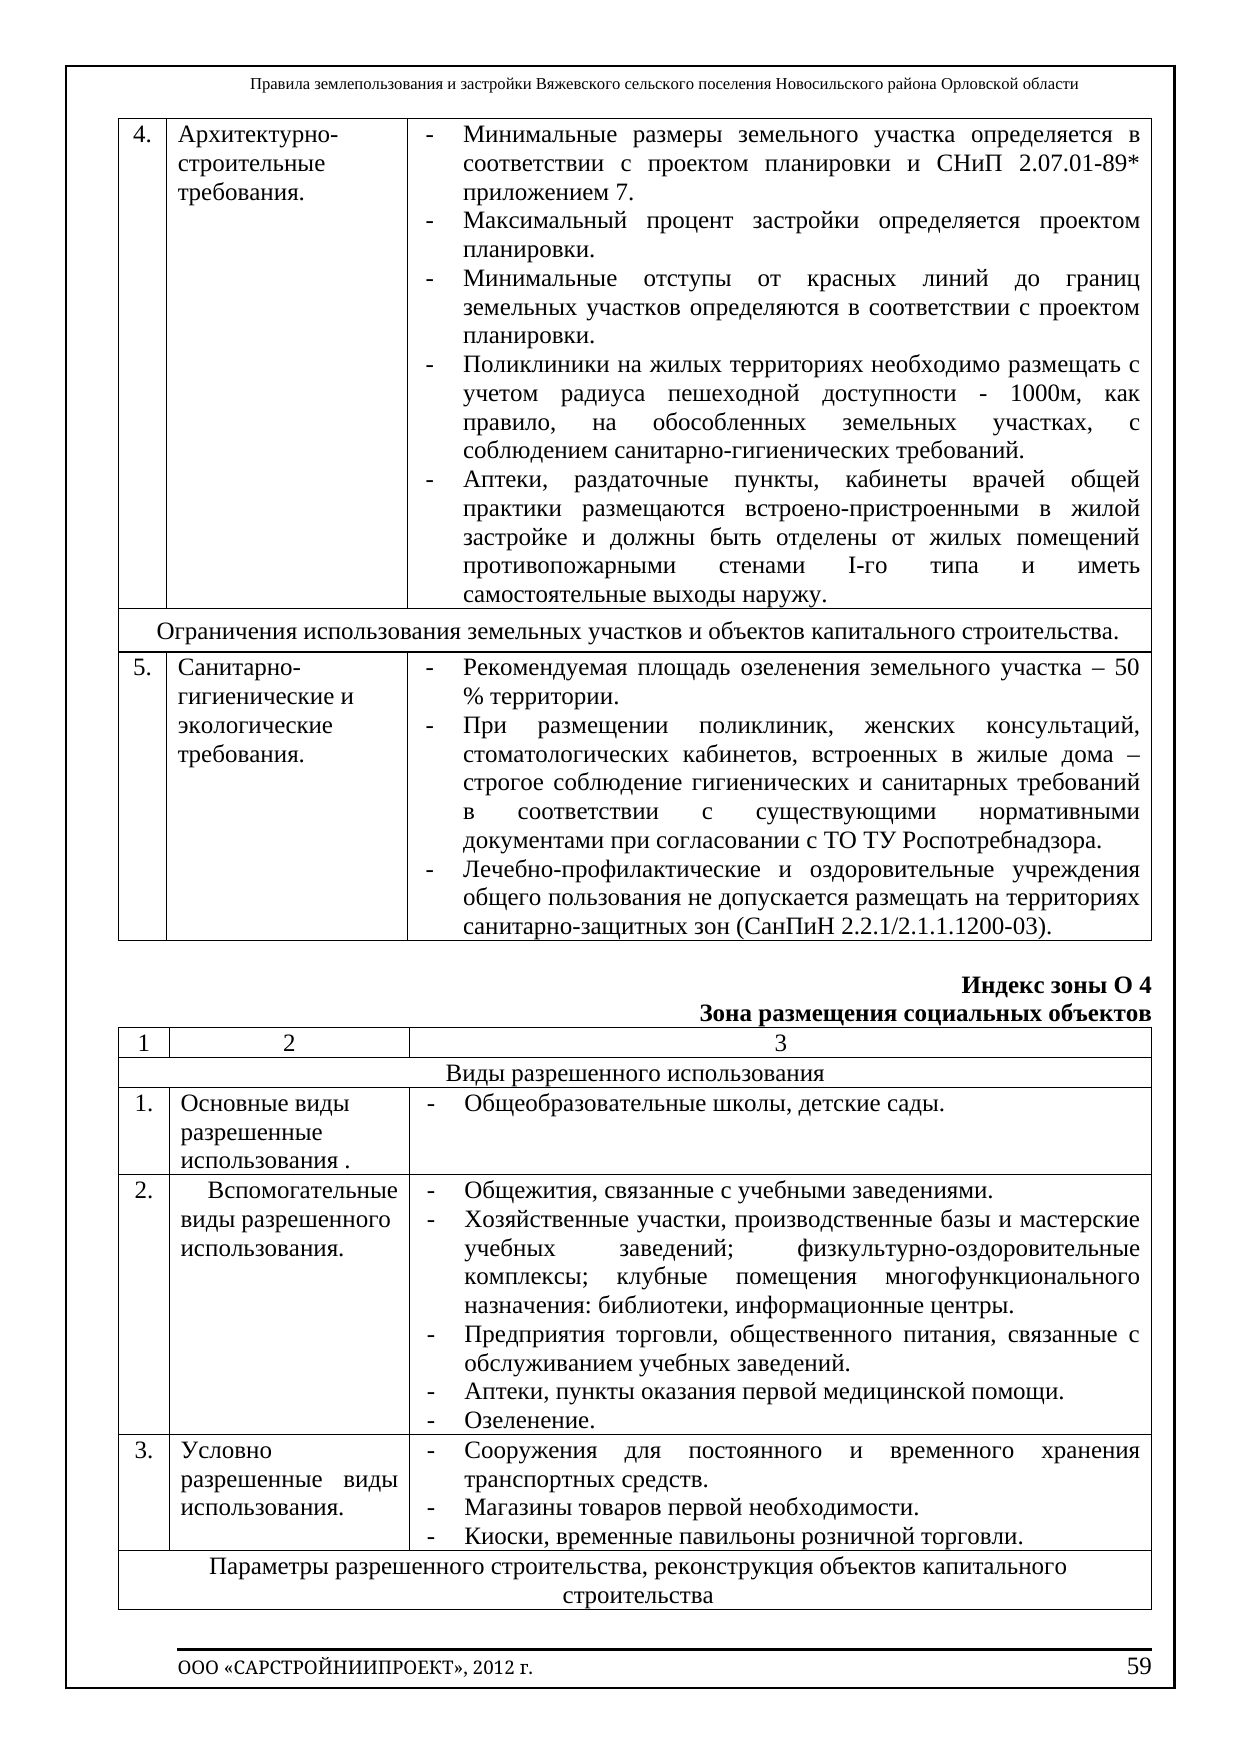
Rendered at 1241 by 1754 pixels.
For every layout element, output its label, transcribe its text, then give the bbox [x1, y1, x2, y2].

table_cell Сооружения для постоянного и временного хранения транспортных средств. Магазины товаров первой необходимости. Киоски, временные павильоны розничной торговли. [410, 1435, 1151, 1550]
table_cell Параметры разрешенного строительства, реконструкция объектов капитального строительства [119, 1551, 1151, 1608]
table_cell Минимальные размеры земельного участка определяется в соответствии с проектом планировки и СНиП 2.07.01-89* приложением 7. Максимальный процент застройки определяется проектом планировки. Минимальные отступы от красных линий до границ земельных участков определяются в соответствии с проектом планировки. Поликлиники на жилых территориях необходимо размещать с учетом радиуса пешеходной доступности - 1000м, как правило, на обособленных земельных участках, с соблюдением санитарно-гигиенических требований. Аптеки, раздаточные пункты, кабинеты врачей общей практики размещаются встроено-пристроенными в жилой застройке и должны быть отделены от жилых помещений противопожарными стенами I-го типа и иметь самостоятельные выходы наружу. [408, 119, 1151, 608]
table_cell Условно разрешенные виды использования. [170, 1435, 409, 1550]
table_cell Санитарно-гигиенические и экологические требования. [167, 653, 407, 940]
table_cell 1. [119, 1088, 169, 1174]
table_cell 3. [119, 1435, 169, 1550]
table_cell Вспомогательные виды разрешенного использования. [170, 1175, 409, 1434]
table_cell 2. [119, 1175, 169, 1434]
table_cell Общежития, связанные с учебными заведениями. Хозяйственные участки, производственные базы и мастерские учебных заведений; физкультурно-оздоровительные комплексы; клубные помещения многофункционального назначения: библиотеки, информационные центры. Предприятия торговли, общественного питания, связанные с обслуживанием учебных заведений. Аптеки, пункты оказания первой медицинской помощи. Озеленение. [410, 1175, 1151, 1434]
table_cell Виды разрешенного использования [119, 1058, 1151, 1087]
table_cell Ограничения использования земельных участков и объектов капитального строительства. [119, 609, 1151, 651]
table_cell 5. [119, 653, 166, 940]
table_cell Основные виды разрешенные использования . [170, 1088, 409, 1174]
table_header 3 [410, 1028, 1151, 1057]
table_cell Архитектурно-строительные требования. [167, 119, 407, 608]
table_header 1 [119, 1028, 169, 1057]
table_header 2 [170, 1028, 409, 1057]
table_cell 4. [119, 119, 166, 608]
table_cell Общеобразовательные школы, детские сады. [410, 1088, 1151, 1174]
text Индекс зоны О 4 [177, 970, 1152, 998]
text Зона размещения социальных объектов [177, 998, 1152, 1027]
table_cell Рекомендуемая площадь озеленения земельного участка – 50 % территории. При размещении поликлиник, женских консультаций, стоматологических кабинетов, встроенных в жилые дома – строгое соблюдение гигиенических и санитарных требований в соответствии с существующими нормативными документами при согласовании с ТО ТУ Роспотребнадзора. Лечебно-профилактические и оздоровительные учреждения общего пользования не допускается размещать на территориях санитарно-защитных зон (СанПиН 2.2.1/2.1.1.1200-03). [408, 653, 1151, 940]
